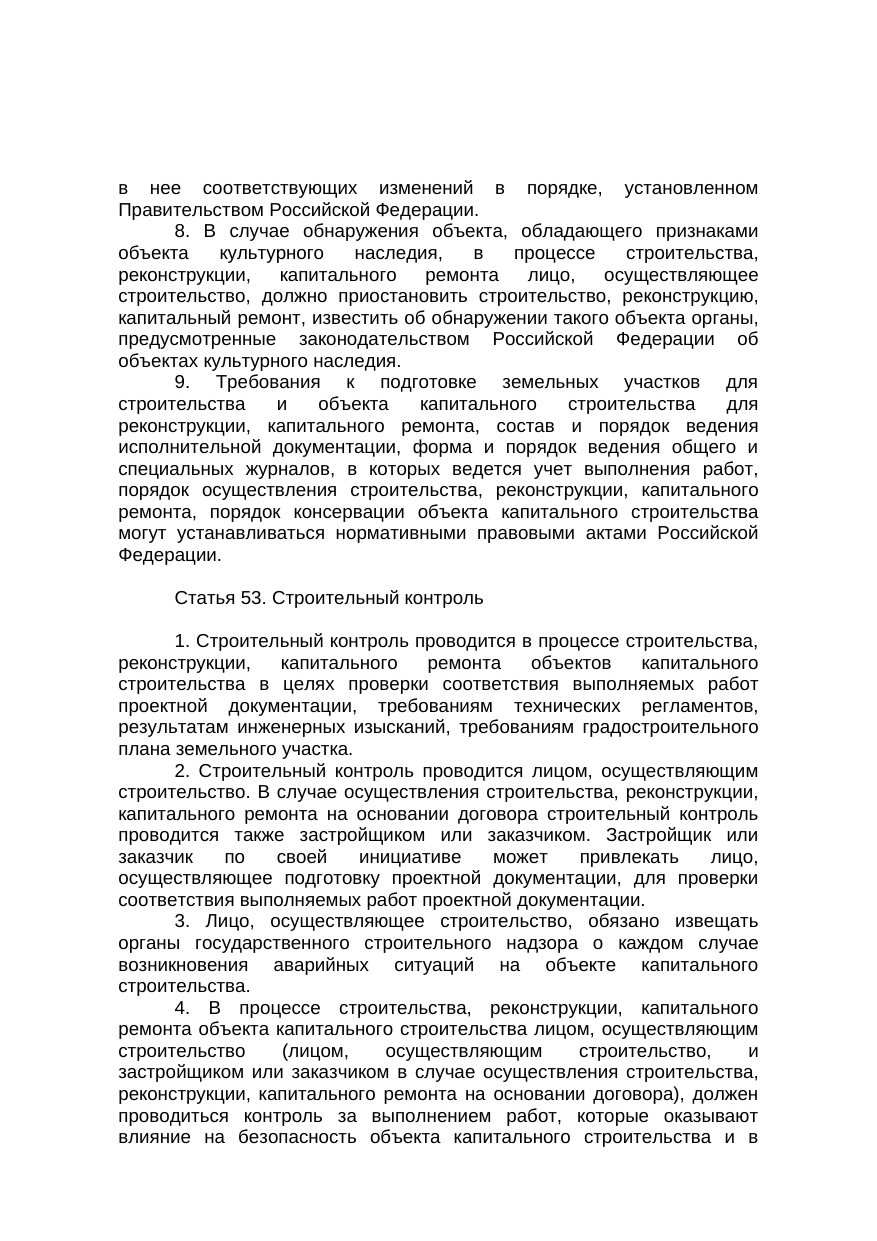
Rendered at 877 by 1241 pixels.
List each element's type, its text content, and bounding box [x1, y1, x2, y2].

text 1. Строительный контроль проводится в процессе строительства, реконструкции, капитального ремонта объектов капитального строительства в целях проверки соответствия выполняемых работ проектной документации, требованиям технических регламентов, результатам инженерных изысканий, требованиям градостроительного плана земельного участка. [118, 630, 759, 759]
text Статья 53. Строительный контроль [118, 587, 759, 608]
text 8. В случае обнаружения объекта, обладающего признаками объекта культурного наследия, в процессе строительства, реконструкции, капитального ремонта лицо, осуществляющее строительство, должно приостановить строительство, реконструкцию, капитальный ремонт, известить об обнаружении такого объекта органы, предусмотренные законодательством Российской Федерации об объектах культурного наследия. [118, 220, 759, 371]
text 3. Лицо, осуществляющее строительство, обязано извещать органы государственного строительного надзора о каждом случае возникновения аварийных ситуаций на объекте капитального строительства. [118, 910, 759, 997]
text 9. Требования к подготовке земельных участков для строительства и объекта капитального строительства для реконструкции, капитального ремонта, состав и порядок ведения исполнительной документации, форма и порядок ведения общего и специальных журналов, в которых ведется учет выполнения работ, порядок осуществления строительства, реконструкции, капитального ремонта, порядок консервации объекта капитального строительства могут устанавливаться нормативными правовыми актами Российской Федерации. [118, 371, 759, 565]
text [118, 177, 759, 220]
text 2. Строительный контроль проводится лицом, осуществляющим строительство. В случае осуществления строительства, реконструкции, капитального ремонта на основании договора строительный контроль проводится также застройщиком или заказчиком. Застройщик или заказчик по своей инициативе может привлекать лицо, осуществляющее подготовку проектной документации, для проверки соответствия выполняемых работ проектной документации. [118, 759, 759, 910]
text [118, 997, 759, 1147]
